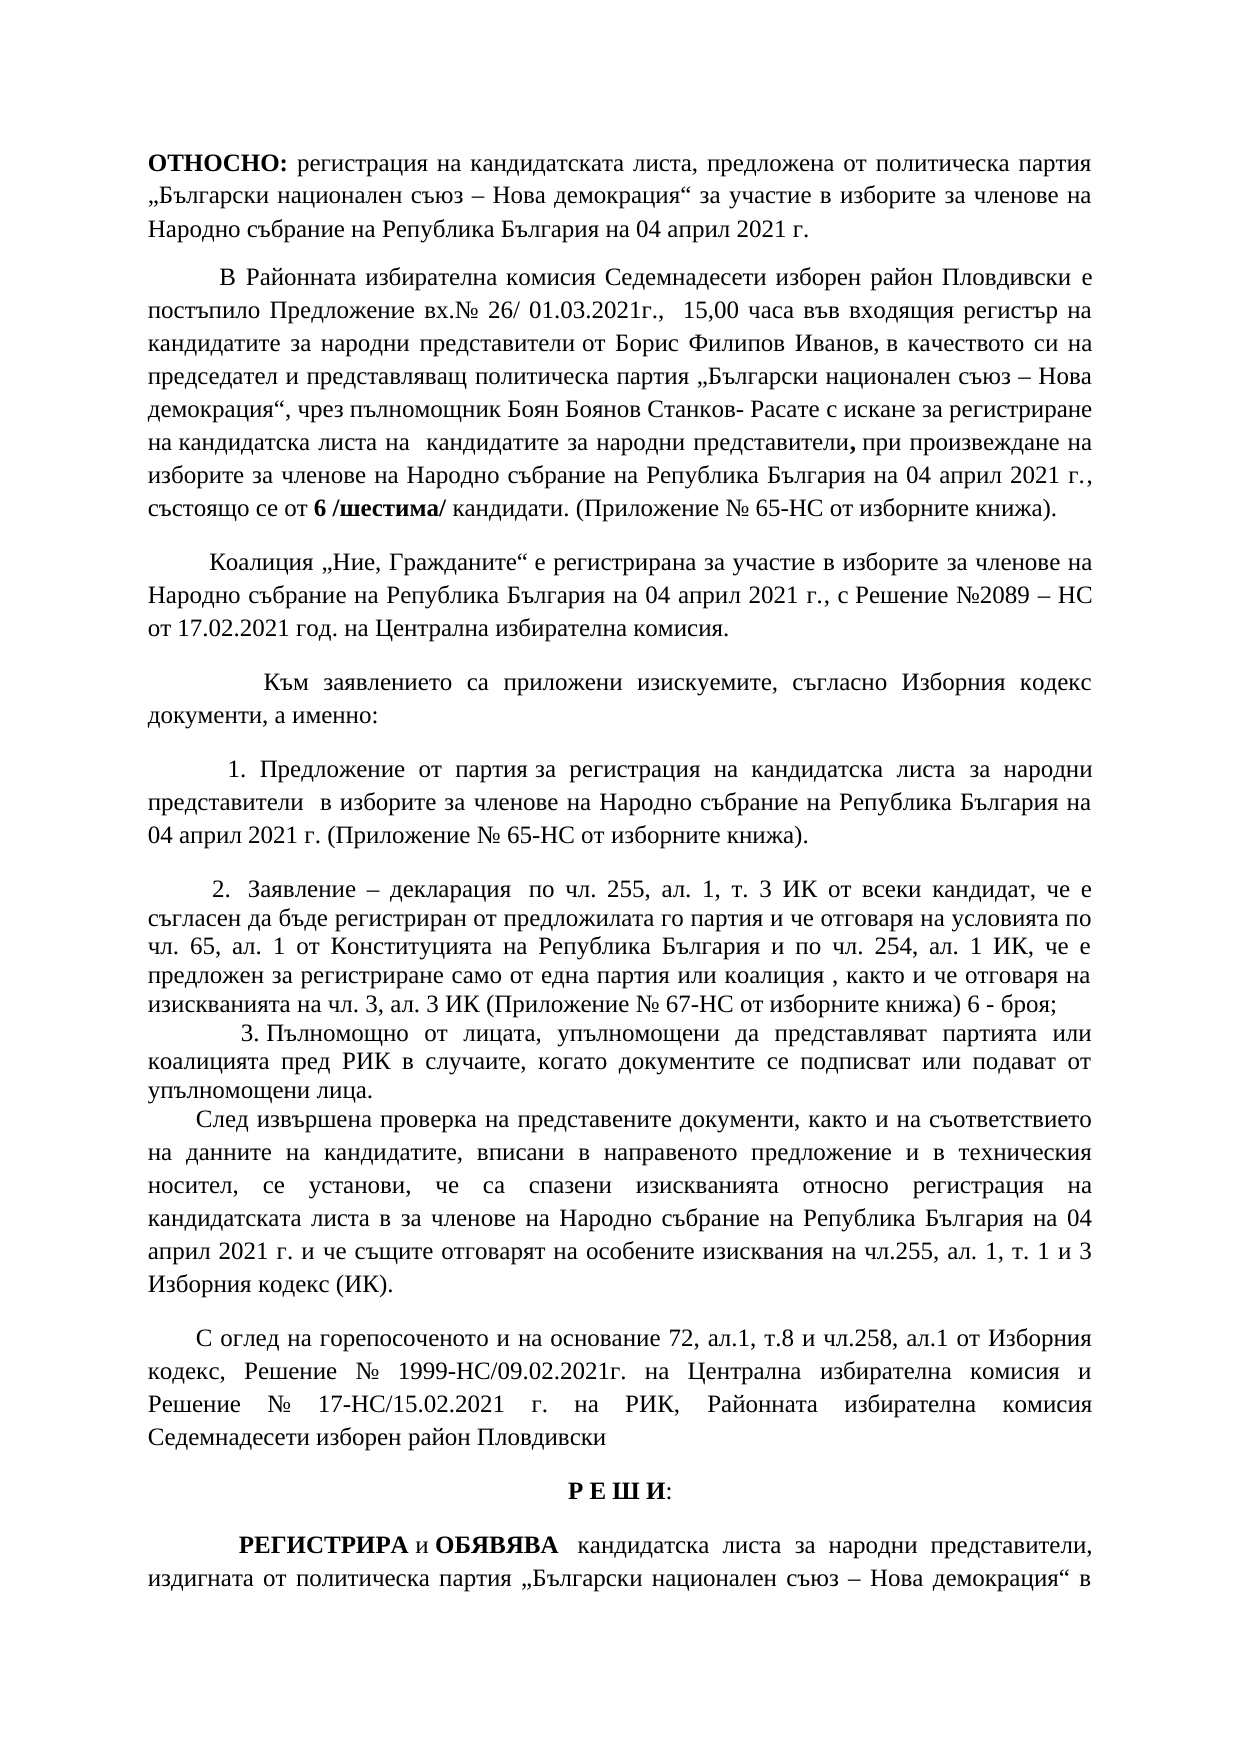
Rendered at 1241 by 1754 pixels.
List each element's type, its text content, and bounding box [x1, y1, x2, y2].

text Р Е Ш И: [148, 1476, 1093, 1504]
text ОТНОСНО: регистрация на кандидатската листа, предложена от политическа партия „Български национален съюз – Нова демокрация“ за участие в изборите за членове на Народно събрание на Република България на 04 април 2021 г. [148, 148, 1093, 181]
text След извършена проверка на представените документи, както и на съответствието на данните на кандидатите, вписани в направеното предложение и в техническия носител, се установи, че са спазени изискванията относно регистрация на кандидатската листа в за членове на Народно събрание на Република България на 04 април 2021 г. и че същите отговарят на особените изисквания на чл.255, ал. 1, т. 1 и 3 Изборния кодекс (ИК). [148, 1104, 1093, 1298]
text В Районната избирателна комисия Седемнадесети изборен район Пловдивски е постъпило Предложение вх.№ 26/ 01.03.2021г., 15,00 часа във входящия регистър на кандидатите за народни представители от Борис Филипов Иванов, в качеството си на председател и представляващ политическа партия „Български национален съюз – Нова демокрация“, чрез пълномощник Боян Боянов Станков- Расате с искане за регистриране на кандидатска листа на кандидатите за народни представители, при произвеждане на изборите за членове на Народно събрание на Република България на 04 април 2021 г., състоящо се от 6 /шестима/ кандидати. (Приложение № 65-НС от изборните книжа). [148, 262, 1093, 522]
text 1. Предложение от партия за регистрация на кандидатска листа за народни представители в изборите за членове на Народно събрание на Република България на 04 април 2021 г. (Приложение № 65-НС от изборните книжа). [148, 816, 1093, 849]
text С оглед на горепосоченото и на основание 72, ал.1, т.8 и чл.258, ал.1 от Изборния кодекс, Решение № 1999-НС/09.02.2021г. на Централна избирателна комисия и Решение № 17-НС/15.02.2021 г. на РИК, Районната избирателна комисия Седемнадесети изборен район Пловдивски [148, 1323, 1093, 1451]
text 2. Заявление – декларация по чл. 255, ал. 1, т. 3 ИК от всеки кандидат, че е съгласен да бъде регистриран от предложилата го партия и че отговаря на условията по чл. 65, ал. 1 от Конституцията на Република България и по чл. 254, ал. 1 ИК, че е предложен за регистриране само от една партия или коалиция , както и че отговаря на изискванията на чл. 3, ал. 3 ИК (Приложение № 67-НС от изборните книжа) 6 - броя; [148, 874, 1093, 1018]
text 1. Предложение от партия за регистрация на кандидатска листа за народни представители в изборите за членове на Народно събрание на Република България на 04 април 2021 г. (Приложение № 65-НС от изборните книжа). [148, 754, 1093, 787]
text Коалиция „Ние, Гражданите“ е регистрирана за участие в изборите за членове на Народно събрание на Република България на 04 април 2021 г., с Решение №2089 – НС от 17.02.2021 год. на Централна избирателна комисия. [148, 547, 1093, 642]
text 3. Пълномощно от лицата, упълномощени да представляват партията или коалицията пред РИК в случаите, когато документите се подписват или подават от упълномощени лица. [148, 1018, 1093, 1104]
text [148, 1530, 1093, 1563]
text ОТНОСНО: регистрация на кандидатската листа, предложена от политическа партия „Български национален съюз – Нова демокрация“ за участие в изборите за членове на Народно събрание на Република България на 04 април 2021 г. [148, 209, 1093, 242]
text Към заявлението са приложени изискуемите, съгласно Изборния кодекс документи, а именно: [148, 667, 1093, 729]
